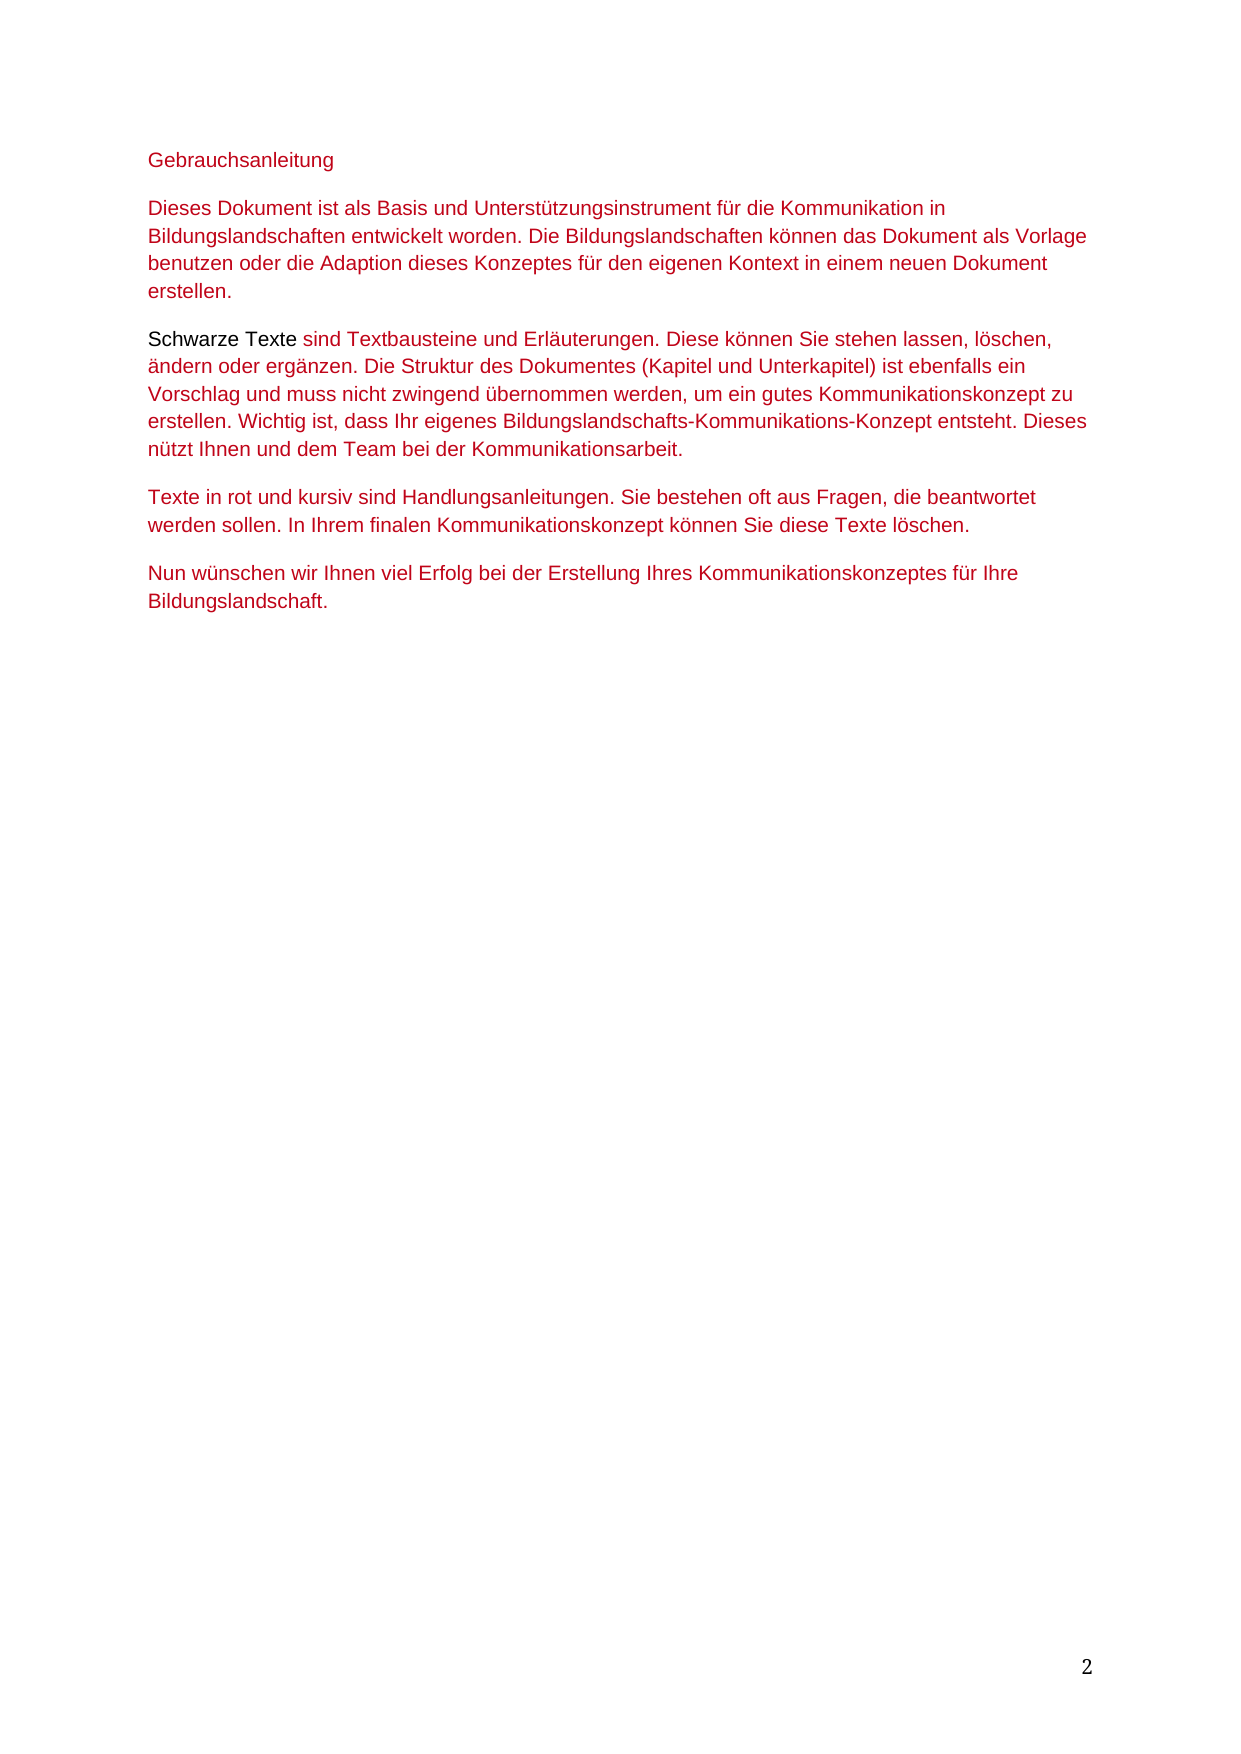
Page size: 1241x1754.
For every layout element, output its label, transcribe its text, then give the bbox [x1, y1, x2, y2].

text Texte in rot und kursiv sind Handlungsanleitungen. Sie bestehen oft aus Fragen, die beantwortet werden sollen. In Ihrem finalen Kommunikationskonzept können Sie diese Texte löschen. [148, 485, 1093, 537]
text Nun wünschen wir Ihnen viel Erfolg bei der Erstellung Ihres Kommunikationskonzeptes für Ihre Bildungslandschaft. [148, 561, 1093, 612]
text Gebrauchsanleitung [148, 148, 1093, 172]
text Schwarze Texte sind Textbausteine und Erläuterungen. Diese können Sie stehen lassen, löschen, ändern oder ergänzen. Die Struktur des Dokumentes (Kapitel und Unterkapitel) ist ebenfalls ein Vorschlag und muss nicht zwingend übernommen werden, um ein gutes Kommunikationskonzept zu erstellen. Wichtig ist, dass Ihr eigenes Bildungslandschafts-Kommunikations-Konzept entsteht. Dieses nützt Ihnen und dem Team bei der Kommunikationsarbeit. [148, 327, 1093, 461]
text Dieses Dokument ist als Basis und Unterstützungsinstrument für die Kommunikation in Bildungslandschaften entwickelt worden. Die Bildungslandschaften können das Dokument als Vorlage benutzen oder die Adaption dieses Konzeptes für den eigenen Kontext in einem neuen Dokument erstellen. [148, 196, 1093, 302]
